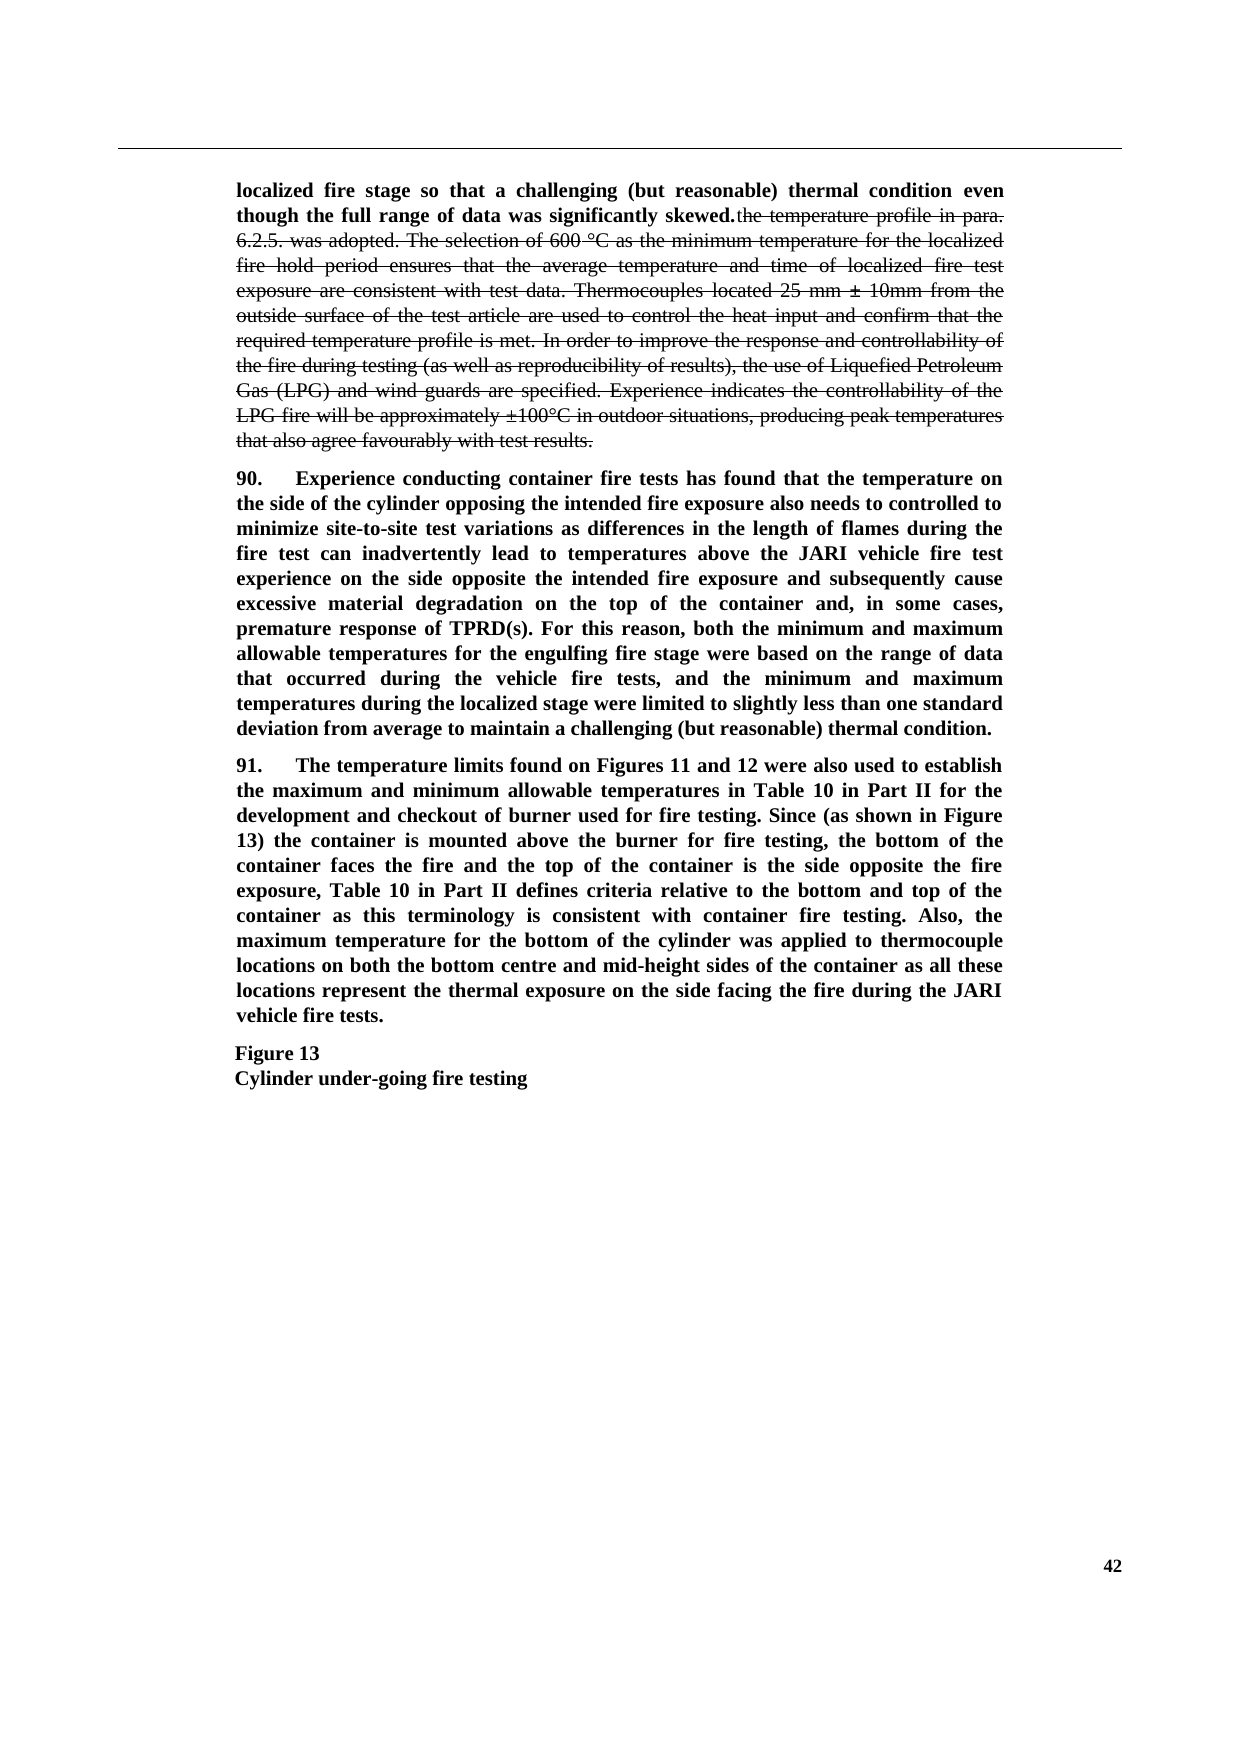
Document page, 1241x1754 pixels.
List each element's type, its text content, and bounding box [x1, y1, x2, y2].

text Cylinder under-going fire testing [234, 1065, 1004, 1090]
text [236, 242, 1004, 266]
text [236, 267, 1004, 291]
text Figure 13 [234, 1040, 1004, 1065]
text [236, 177, 1004, 241]
text 91. The temperature limits found on Figures 11 and 12 were also used to establish the maximum and minimum allowable temperatures in Table 10 in Part II for the development and checkout of burner used for fire testing. Since (as shown in Figure 13) the container is mounted above the burner for fire testing, the bottom of the container faces the fire and the top of the container is the side opposite the fire exposure, Table 10 in Part II defines criteria relative to the bottom and top of the container as this terminology is consistent with container fire testing. Also, the maximum temperature for the bottom of the cylinder was applied to thermocouple locations on both the bottom centre and mid-height sides of the container as all these locations represent the thermal exposure on the side facing the fire during the JARI vehicle fire tests. [236, 752, 1004, 1027]
text 90. Experience conducting container fire tests has found that the temperature on the side of the cylinder opposing the intended fire exposure also needs to controlled to minimize site-to-site test variations as differences in the length of flames during the fire test can inadvertently lead to temperatures above the JARI vehicle fire test experience on the side opposite the intended fire exposure and subsequently cause excessive material degradation on the top of the container and, in some cases, premature response of TPRD(s). For this reason, both the minimum and maximum allowable temperatures for the engulfing fire stage were based on the range of data that occurred during the vehicle fire tests, and the minimum and maximum temperatures during the localized stage were limited to slightly less than one standard deviation from average to maintain a challenging (but reasonable) thermal condition. [236, 465, 1004, 740]
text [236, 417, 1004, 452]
